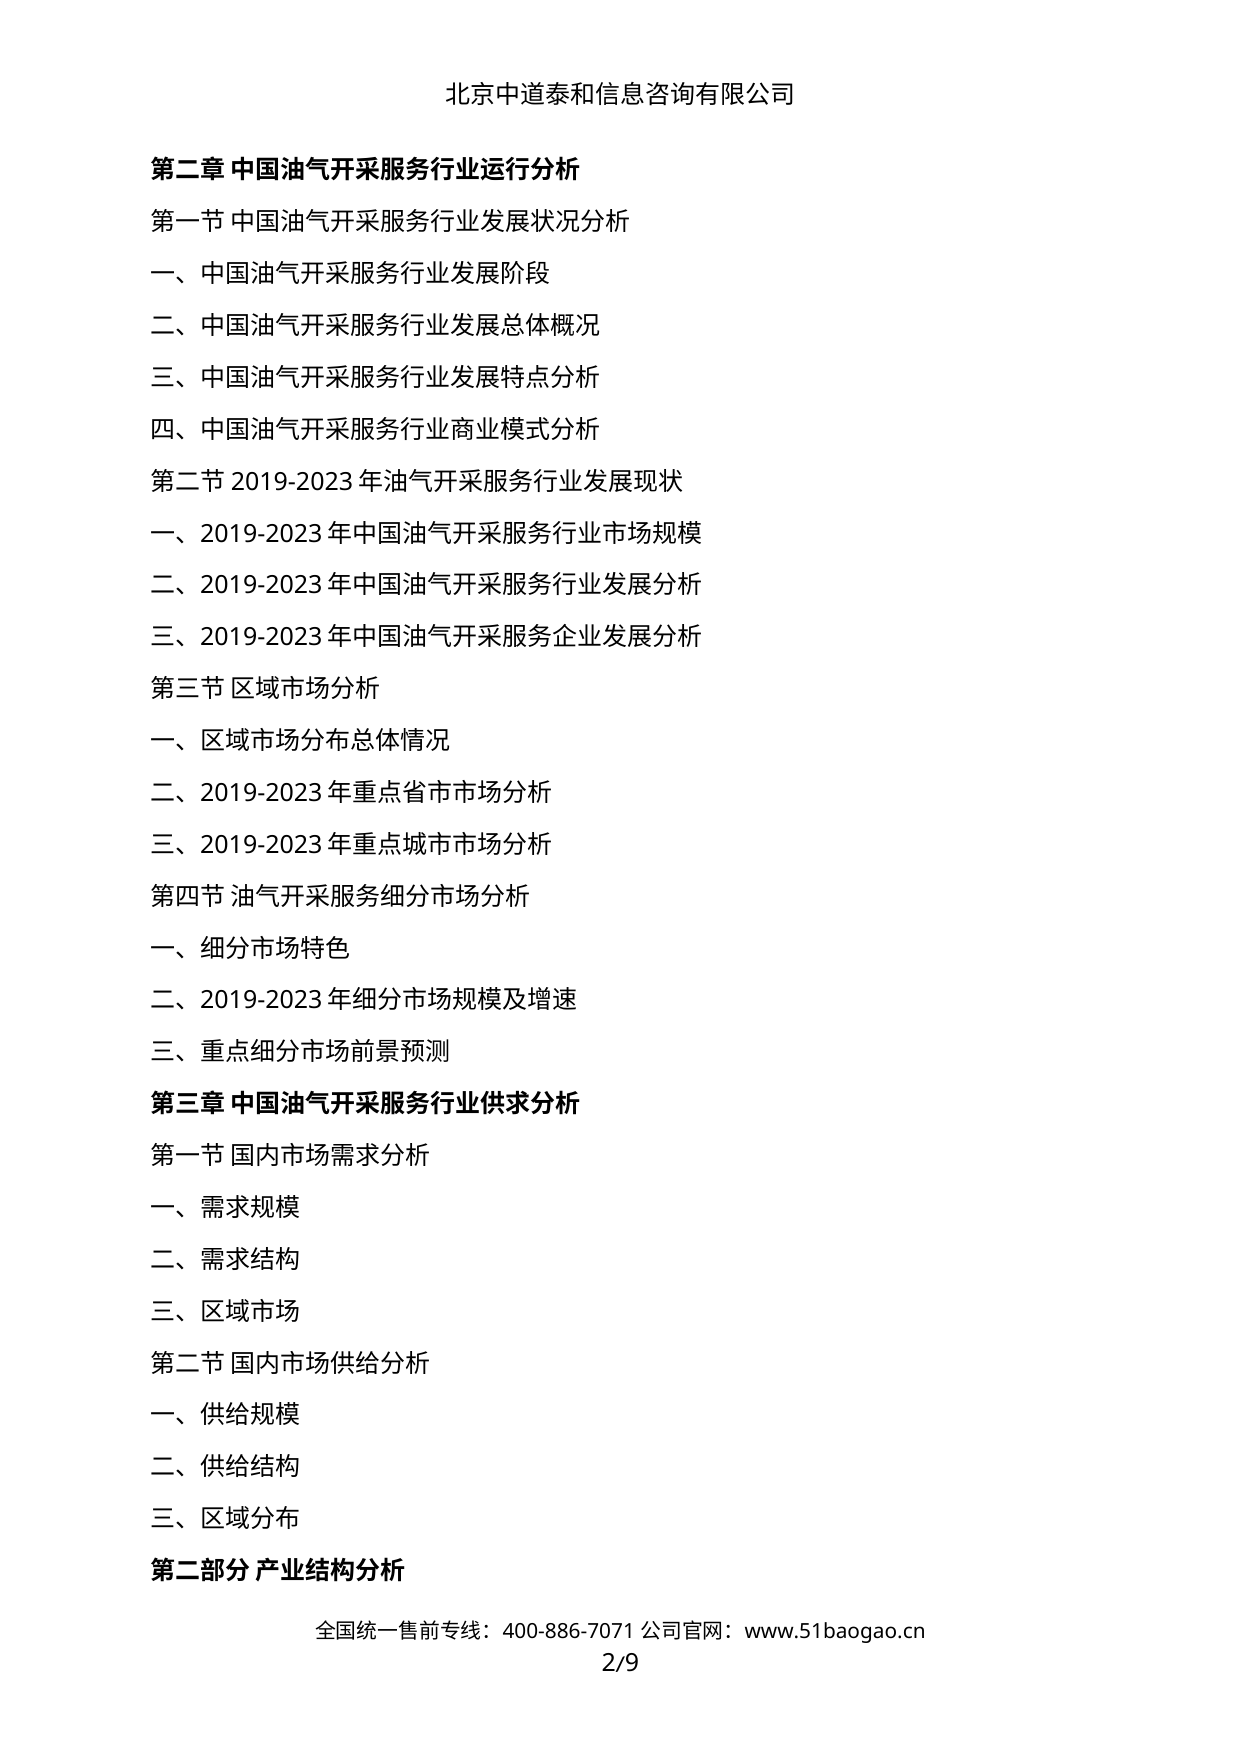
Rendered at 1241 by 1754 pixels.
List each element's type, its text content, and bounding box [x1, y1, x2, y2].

text 三、2019-2023年中国油气开采服务企业发展分析 [150, 617, 1090, 653]
text 二、2019-2023年中国油气开采服务行业发展分析 [150, 565, 1090, 601]
text 第三章 中国油气开采服务行业供求分析 [150, 1084, 1090, 1120]
text 四、中国油气开采服务行业商业模式分析 [150, 409, 1090, 446]
text 第二章 中国油气开采服务行业运行分析 [150, 150, 1090, 186]
text 三、2019-2023年重点城市市场分析 [150, 824, 1090, 861]
text 一、中国油气开采服务行业发展阶段 [150, 254, 1090, 290]
text 二、供给结构 [150, 1447, 1090, 1483]
text 一、供给规模 [150, 1395, 1090, 1431]
text 一、2019-2023年中国油气开采服务行业市场规模 [150, 513, 1090, 549]
text 一、区域市场分布总体情况 [150, 721, 1090, 757]
text 第一节 中国油气开采服务行业发展状况分析 [150, 202, 1090, 238]
text 二、2019-2023年重点省市市场分析 [150, 772, 1090, 809]
text 第二部分 产业结构分析 [150, 1551, 1090, 1587]
text 二、中国油气开采服务行业发展总体概况 [150, 306, 1090, 342]
text 三、区域分布 [150, 1499, 1090, 1535]
text 第一节 国内市场需求分析 [150, 1136, 1090, 1172]
text 二、2019-2023年细分市场规模及增速 [150, 980, 1090, 1016]
text 一、细分市场特色 [150, 928, 1090, 964]
text 第二节 国内市场供给分析 [150, 1343, 1090, 1379]
text 三、重点细分市场前景预测 [150, 1032, 1090, 1068]
text 第二节 2019-2023年油气开采服务行业发展现状 [150, 461, 1090, 497]
text 三、区域市场 [150, 1291, 1090, 1327]
text 一、需求规模 [150, 1187, 1090, 1224]
text 二、需求结构 [150, 1239, 1090, 1276]
text 第四节 油气开采服务细分市场分析 [150, 876, 1090, 912]
text 第三节 区域市场分析 [150, 669, 1090, 705]
text 三、中国油气开采服务行业发展特点分析 [150, 357, 1090, 394]
